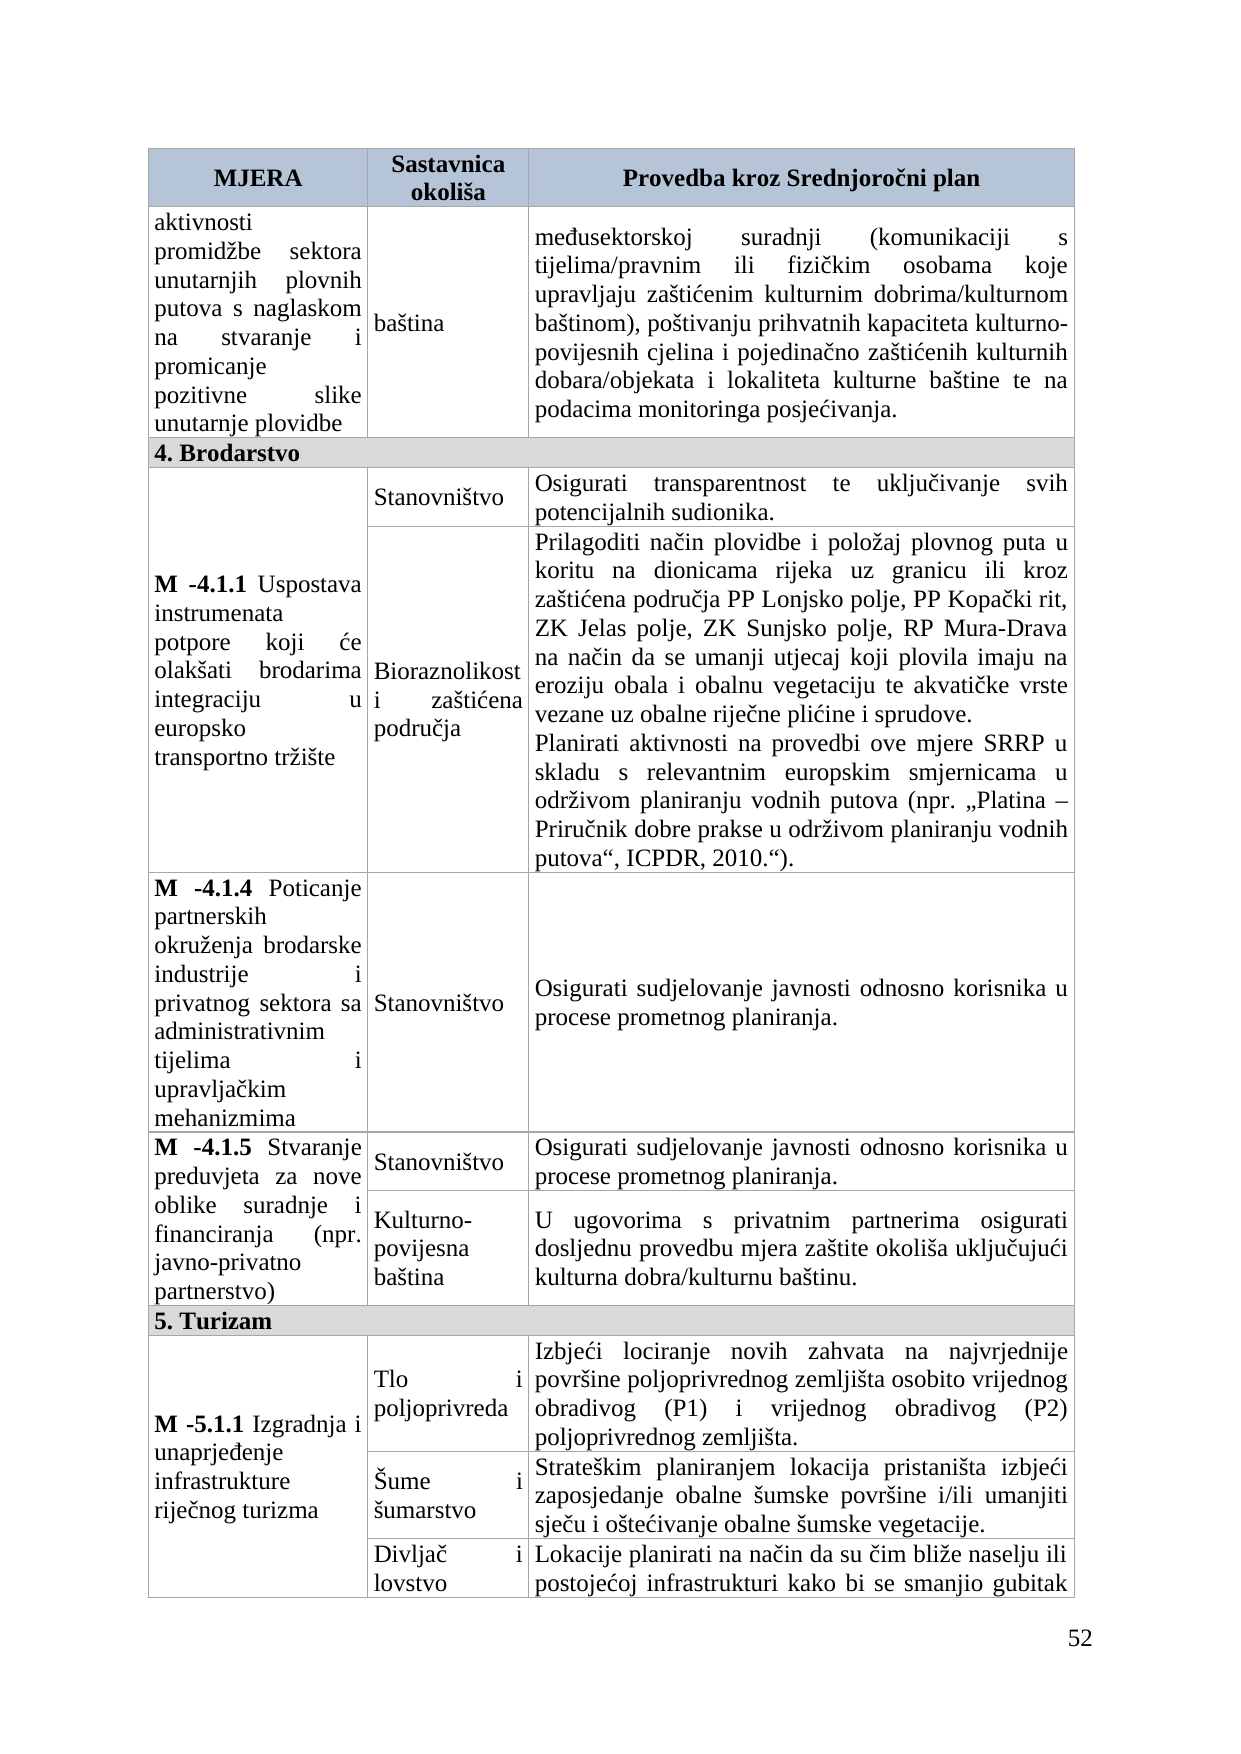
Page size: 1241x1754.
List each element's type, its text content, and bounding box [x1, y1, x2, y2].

table_cell 5. Turizam [149, 1306, 1074, 1335]
table_cell Stanovništvo [368, 873, 528, 1131]
table_header Provedba kroz Srednjoročni plan [529, 149, 1074, 206]
table_cell U ugovorima s privatnim partnerima osigurati dosljednu provedbu mjera zaštite okoliša uključujući kulturna dobra/kulturnu baštinu. [529, 1191, 1074, 1305]
table_cell M -5.1.1 Izgradnja i unaprjeđenje infrastrukture riječnog turizma [149, 1336, 367, 1597]
table_cell M -4.1.5 Stvaranje preduvjeta za nove oblike suradnje i financiranja (npr. javno-privatno partnerstvo) [149, 1133, 367, 1305]
table_cell 4. Brodarstvo [149, 438, 1074, 467]
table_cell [149, 207, 367, 437]
table_cell Kulturno-povijesna baština [368, 207, 528, 437]
table_cell Osigurati transparentnost te uključivanje svih potencijalnih sudionika. [529, 468, 1074, 526]
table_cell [529, 1539, 1074, 1597]
table_cell Šume i šumarstvo [368, 1452, 528, 1538]
table_cell Prilagoditi način plovidbe i položaj plovnog puta u koritu na dionicama rijeka uz granicu ili kroz zaštićena područja PP Lonjsko polje, PP Kopački rit, ZK Jelas polje, ZK Sunjsko polje, RP Mura-Drava na način da se umanji utjecaj koji plovila imaju na eroziju obala i obalnu vegetaciju te akvatičke vrste vezane uz obalne riječne plićine i sprudove. Planirati aktivnosti na provedbi ove mjere SRRP u skladu s relevantnim europskim smjernicama u održivom planiranju vodnih putova (npr. „Platina – Priručnik dobre prakse u održivom planiranju vodnih putova“, ICPDR, 2010.“). [529, 527, 1074, 872]
table_cell Izbjeći lociranje novih zahvata na najvrjednije površine poljoprivrednog zemljišta osobito vrijednog obradivog (P1) i vrijednog obradivog (P2) poljoprivrednog zemljišta. [529, 1336, 1074, 1451]
table_cell Osigurati sudjelovanje javnosti odnosno korisnika u procese prometnog planiranja. [529, 873, 1074, 1131]
table_cell Tlo i poljoprivreda [368, 1336, 528, 1451]
table_header MJERA [149, 149, 367, 206]
table_cell Bioraznolikost i zaštićena područja [368, 527, 528, 872]
table_cell Divljač i lovstvo [368, 1539, 528, 1597]
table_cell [529, 207, 1074, 437]
table_cell Kulturno-povijesna baština [368, 1191, 528, 1305]
table_cell Stanovništvo [368, 468, 528, 526]
table_cell Osigurati sudjelovanje javnosti odnosno korisnika u procese prometnog planiranja. [529, 1133, 1074, 1190]
table_cell Strateškim planiranjem lokacija pristaništa izbjeći zaposjedanje obalne šumske površine i/ili umanjiti sječu i oštećivanje obalne šumske vegetacije. [529, 1452, 1074, 1538]
table_header Sastavnica okoliša [368, 149, 528, 206]
table_cell M -4.1.4 Poticanje partnerskih okruženja brodarske industrije i privatnog sektora sa administrativnim tijelima i upravljačkim mehanizmima [149, 873, 367, 1131]
table_cell Stanovništvo [368, 1133, 528, 1190]
table_cell M -4.1.1 Uspostava instrumenata potpore koji će olakšati brodarima integraciju u europsko transportno tržište [149, 468, 367, 872]
